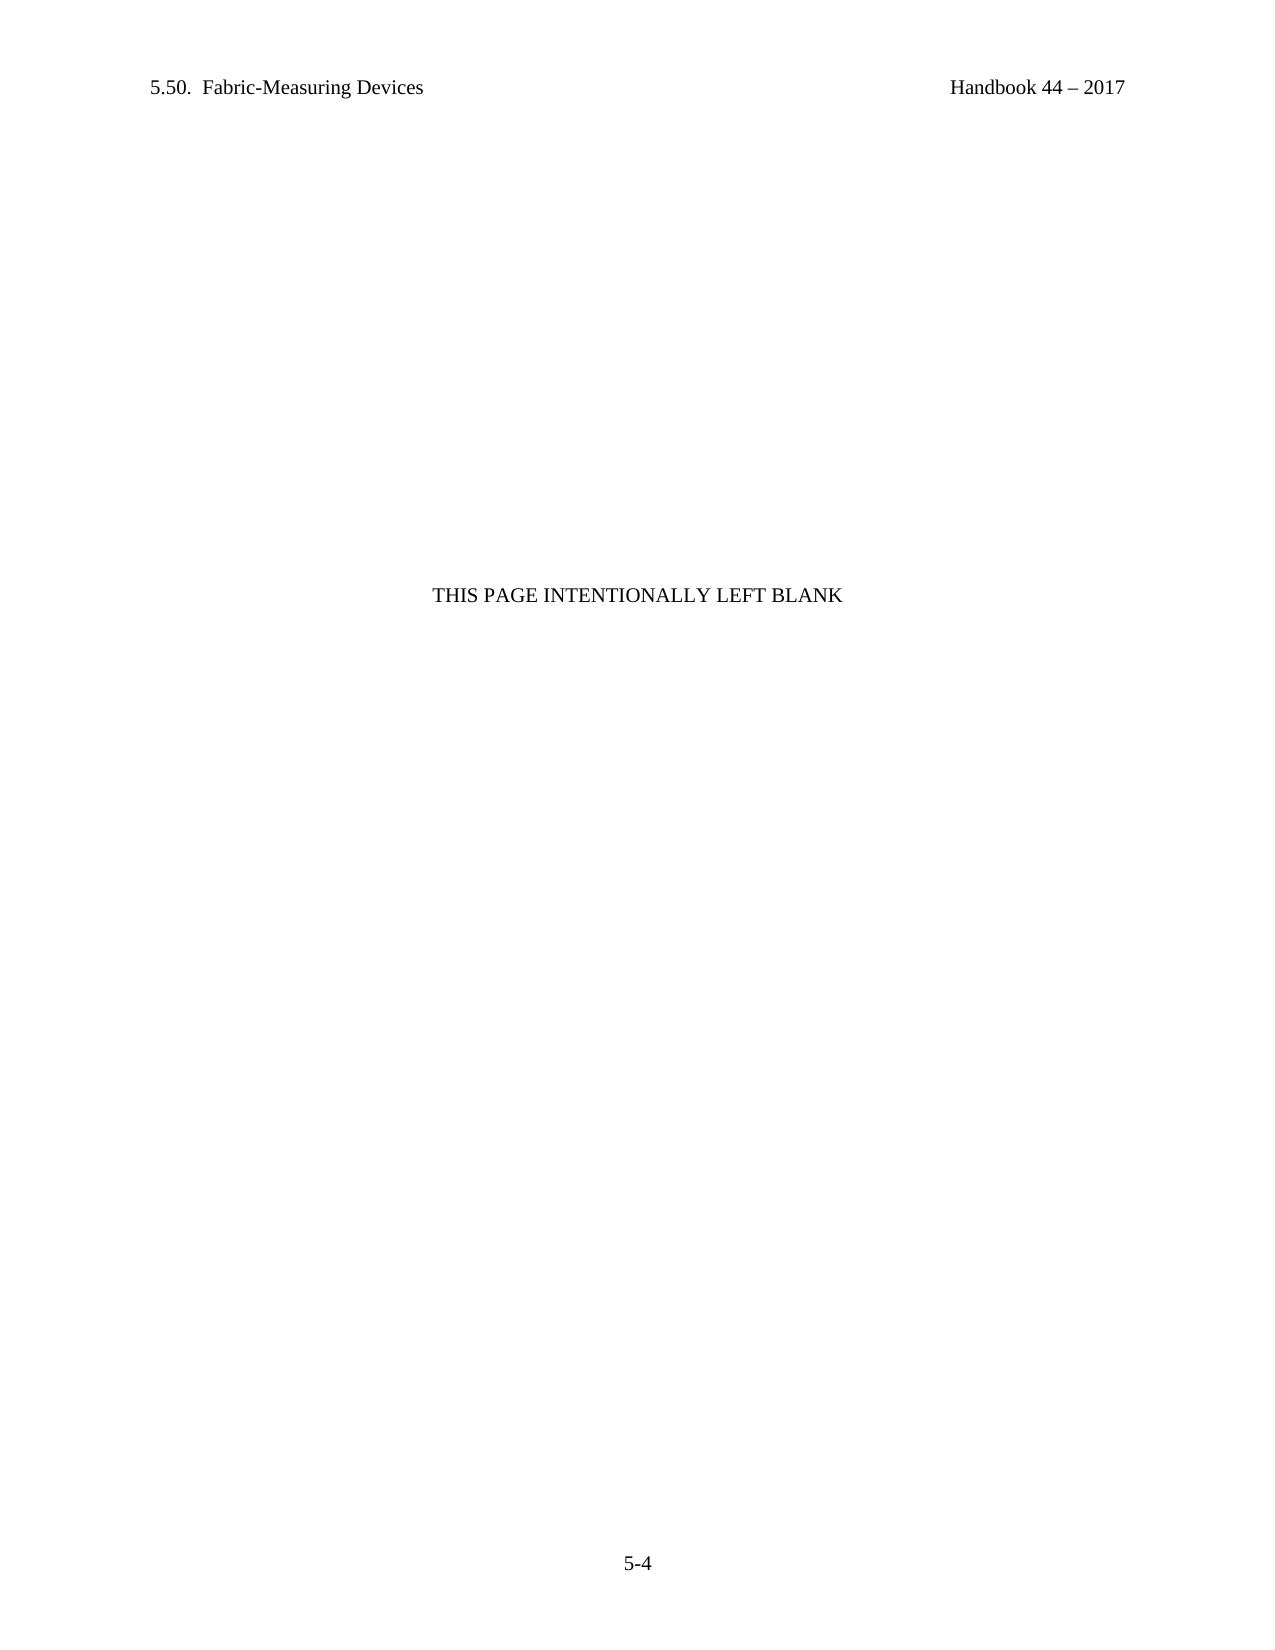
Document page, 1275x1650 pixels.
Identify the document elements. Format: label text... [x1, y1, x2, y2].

text THIS PAGE INTENTIONALLY LEFT BLANK [150, 583, 1125, 607]
